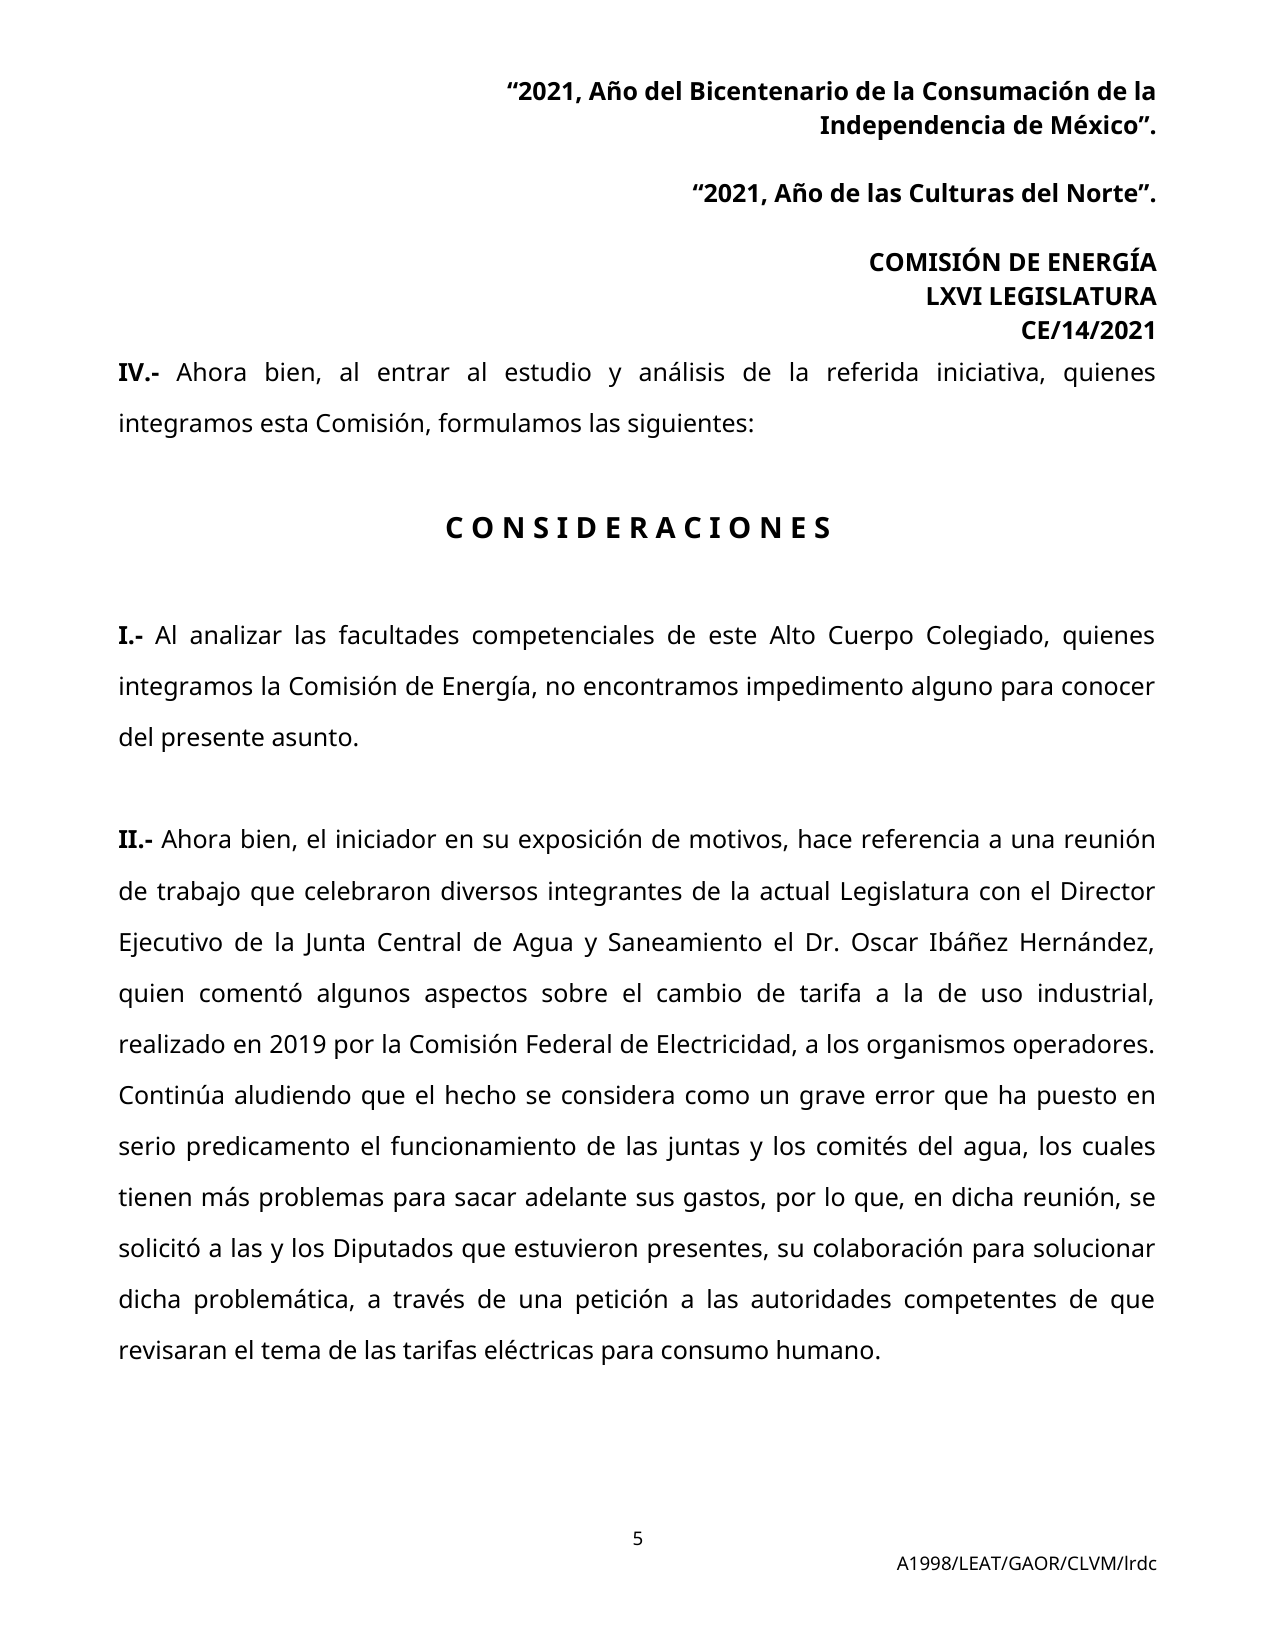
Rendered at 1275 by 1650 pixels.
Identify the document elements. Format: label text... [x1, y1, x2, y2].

text C O N S I D E R A C I O N E S [118, 507, 1157, 547]
text II.- Ahora bien, el iniciador en su exposición de motivos, hace referencia a una reunión de trabajo que celebraron diversos integrantes de la actual Legislatura con el Director Ejecutivo de la Junta Central de Agua y Saneamiento el Dr. Oscar Ibáñez Hernández, quien comentó algunos aspectos sobre el cambio de tarifa a la de uso industrial, realizado en 2019 por la Comisión Federal de Electricidad, a los organismos operadores. Continúa aludiendo que el hecho se considera como un grave error que ha puesto en serio predicamento el funcionamiento de las juntas y los comités del agua, los cuales tienen más problemas para sacar adelante sus gastos, por lo que, en dicha reunión, se solicitó a las y los Diputados que estuvieron presentes, su colaboración para solucionar dicha problemática, a través de una petición a las autoridades competentes de que revisaran el tema de las tarifas eléctricas para consumo humano. [118, 822, 1157, 1367]
text I.- Al analizar las facultades competenciales de este Alto Cuerpo Colegiado, quienes integramos la Comisión de Energía, no encontramos impedimento alguno para conocer del presente asunto. [118, 618, 1157, 754]
text IV.- Ahora bien, al entrar al estudio y análisis de la referida iniciativa, quienes integramos esta Comisión, formulamos las siguientes: [118, 354, 1157, 439]
